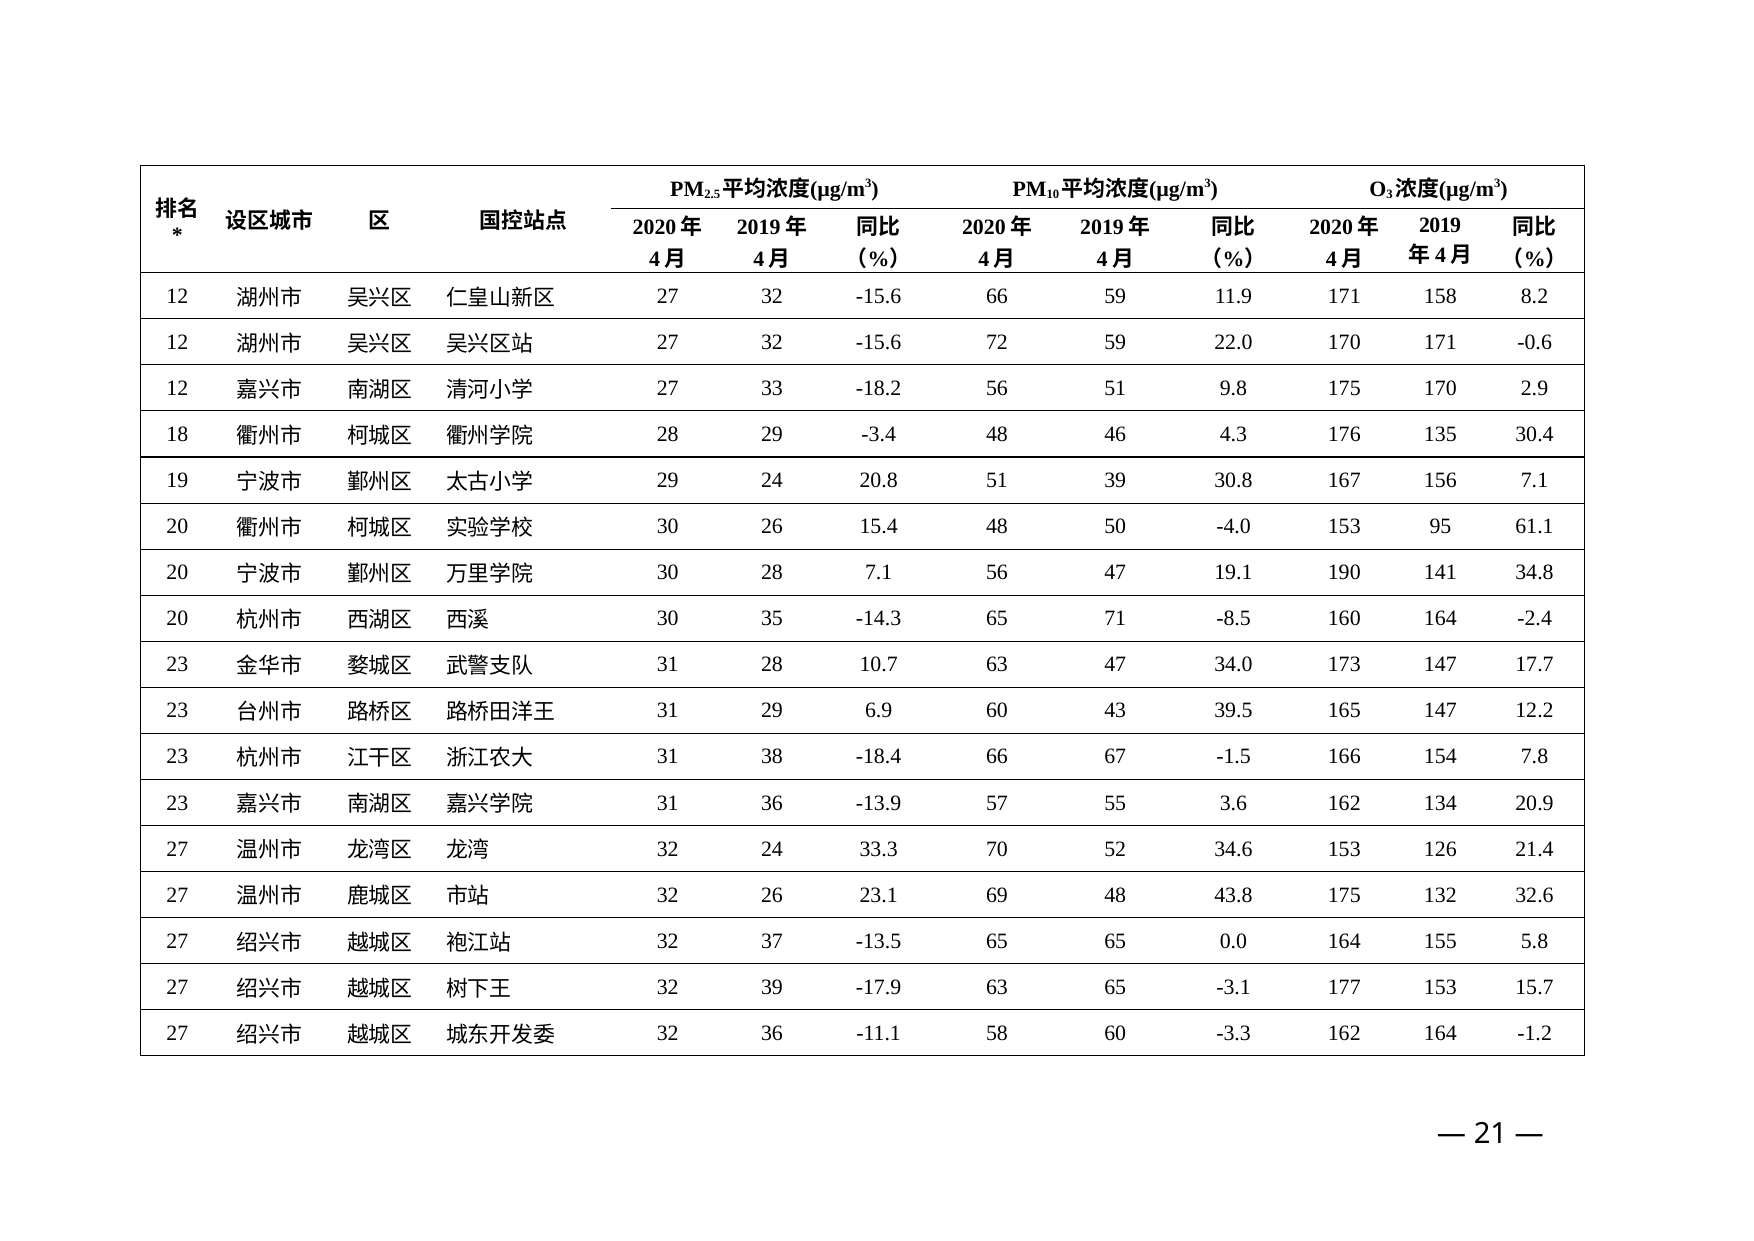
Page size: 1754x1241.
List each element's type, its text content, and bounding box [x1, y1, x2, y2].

table_cell 69 [938, 872, 1056, 917]
table_cell 37 [724, 918, 819, 963]
table_cell 12 [141, 319, 214, 364]
table_cell 33 [724, 365, 819, 410]
table_cell 29 [724, 411, 819, 456]
table_cell 65 [1056, 918, 1174, 963]
table_cell 清河小学 [435, 365, 611, 410]
table_cell -1.2 [1485, 1010, 1584, 1055]
table_cell 162 [1293, 1010, 1396, 1055]
table_cell 66 [938, 734, 1056, 779]
table_cell 2020年 4月 [611, 209, 724, 272]
table_cell 20 [141, 504, 214, 548]
table_cell 嘉兴学院 [435, 780, 611, 825]
table_cell 27 [611, 365, 724, 410]
table_cell 柯城区 [325, 504, 434, 548]
table_cell 路桥区 [325, 688, 434, 733]
table_cell -14.3 [819, 596, 937, 641]
table_cell 63 [938, 642, 1056, 687]
table_cell -3.4 [819, 411, 937, 456]
table_cell -8.5 [1174, 596, 1292, 641]
table_cell 153 [1396, 964, 1484, 1009]
table_cell 27 [141, 872, 214, 917]
table_cell 23 [141, 642, 214, 687]
table_cell -1.5 [1174, 734, 1292, 779]
table_cell 4.3 [1174, 411, 1292, 456]
table_cell 63 [938, 964, 1056, 1009]
table_cell 48 [938, 504, 1056, 548]
table_cell 171 [1396, 319, 1484, 364]
table_cell 12 [141, 365, 214, 410]
table_cell 39.5 [1174, 688, 1292, 733]
table_cell 同比（%） [819, 209, 937, 272]
table_cell 衢州市 [214, 411, 325, 456]
table_cell 35 [724, 596, 819, 641]
table_cell 30 [611, 596, 724, 641]
table_cell 48 [938, 411, 1056, 456]
table_cell 39 [1056, 458, 1174, 502]
table_cell 46 [1056, 411, 1174, 456]
table_cell 吴兴区 [325, 273, 434, 318]
table_cell 28 [724, 642, 819, 687]
table_cell 30 [611, 550, 724, 594]
table_cell 7.1 [819, 550, 937, 594]
table_cell 仁皇山新区 [435, 273, 611, 318]
table_cell 27 [141, 918, 214, 963]
table_cell 湖州市 [214, 319, 325, 364]
table_cell 西溪 [435, 596, 611, 641]
table_cell 171 [1293, 273, 1396, 318]
table_cell 同比（%） [1174, 209, 1292, 272]
table_cell 越城区 [325, 918, 434, 963]
table_cell 52 [1056, 826, 1174, 871]
table_cell 20.8 [819, 458, 937, 502]
table_cell 市站 [435, 872, 611, 917]
table_header O3浓度(µg/m3) [1293, 166, 1584, 208]
table_cell 西湖区 [325, 596, 434, 641]
table_cell 43 [1056, 688, 1174, 733]
table_cell 65 [938, 918, 1056, 963]
table_cell 台州市 [214, 688, 325, 733]
table_cell 67 [1056, 734, 1174, 779]
table_cell 175 [1293, 365, 1396, 410]
table_cell 26 [724, 872, 819, 917]
table_cell 江干区 [325, 734, 434, 779]
table_cell 3.6 [1174, 780, 1292, 825]
table_cell 9.8 [1174, 365, 1292, 410]
table_cell 55 [1056, 780, 1174, 825]
table_cell 29 [724, 688, 819, 733]
table_cell 12.2 [1485, 688, 1584, 733]
table_cell 19 [141, 458, 214, 502]
table_cell 135 [1396, 411, 1484, 456]
table_cell 20 [141, 550, 214, 594]
table_cell 27 [141, 1010, 214, 1055]
table_cell 20.9 [1485, 780, 1584, 825]
table_cell 170 [1293, 319, 1396, 364]
table_cell 56 [938, 550, 1056, 594]
table_cell 39 [724, 964, 819, 1009]
table_cell 衢州学院 [435, 411, 611, 456]
table_cell 155 [1396, 918, 1484, 963]
table_cell 28 [611, 411, 724, 456]
table_cell 15.7 [1485, 964, 1584, 1009]
table_cell -17.9 [819, 964, 937, 1009]
table_cell 0.0 [1174, 918, 1292, 963]
table_cell 越城区 [325, 964, 434, 1009]
table_cell 177 [1293, 964, 1396, 1009]
table_cell 32.6 [1485, 872, 1584, 917]
table_cell 34.8 [1485, 550, 1584, 594]
table_cell 164 [1396, 1010, 1484, 1055]
table_cell 32 [724, 273, 819, 318]
table_cell 20 [141, 596, 214, 641]
table_cell 31 [611, 688, 724, 733]
table_cell 11.9 [1174, 273, 1292, 318]
table_cell 23 [141, 780, 214, 825]
table_cell 南湖区 [325, 780, 434, 825]
table_cell 36 [724, 780, 819, 825]
table_cell 71 [1056, 596, 1174, 641]
table_cell 50 [1056, 504, 1174, 548]
table_cell 58 [938, 1010, 1056, 1055]
table_cell 南湖区 [325, 365, 434, 410]
table_cell 29 [611, 458, 724, 502]
table_cell 167 [1293, 458, 1396, 502]
table_cell 147 [1396, 642, 1484, 687]
table_cell 嘉兴市 [214, 365, 325, 410]
table_cell -18.4 [819, 734, 937, 779]
table_cell 141 [1396, 550, 1484, 594]
table_cell -15.6 [819, 273, 937, 318]
table_cell -2.4 [1485, 596, 1584, 641]
table_cell 太古小学 [435, 458, 611, 502]
table_cell 城东开发委 [435, 1010, 611, 1055]
table_cell 树下王 [435, 964, 611, 1009]
table_cell 2020年 4月 [938, 209, 1056, 272]
table_cell 26 [724, 504, 819, 548]
table_cell 164 [1293, 918, 1396, 963]
table_cell 153 [1293, 826, 1396, 871]
table_header 设区城市 [214, 166, 325, 272]
table_cell 龙湾区 [325, 826, 434, 871]
table_cell 吴兴区 [325, 319, 434, 364]
table_cell 衢州市 [214, 504, 325, 548]
table_cell 34.6 [1174, 826, 1292, 871]
table_cell 166 [1293, 734, 1396, 779]
table_cell 23.1 [819, 872, 937, 917]
table_cell 31 [611, 734, 724, 779]
table_cell 51 [938, 458, 1056, 502]
table_cell 12 [141, 273, 214, 318]
table_cell 27 [141, 964, 214, 1009]
table_header 国控站点 [435, 166, 611, 272]
table_cell 龙湾 [435, 826, 611, 871]
table_cell 鹿城区 [325, 872, 434, 917]
table_cell 温州市 [214, 872, 325, 917]
table_cell 28 [724, 550, 819, 594]
table_cell 32 [611, 918, 724, 963]
table_cell 30 [611, 504, 724, 548]
table_cell 165 [1293, 688, 1396, 733]
table_cell 绍兴市 [214, 918, 325, 963]
table_cell 34.0 [1174, 642, 1292, 687]
table_cell 60 [1056, 1010, 1174, 1055]
table_header 区 [325, 166, 434, 272]
table_cell 59 [1056, 319, 1174, 364]
table_cell 38 [724, 734, 819, 779]
table_cell 60 [938, 688, 1056, 733]
table_cell 实验学校 [435, 504, 611, 548]
table_cell 鄞州区 [325, 550, 434, 594]
table_cell 23 [141, 734, 214, 779]
table_cell 8.2 [1485, 273, 1584, 318]
table_cell 27 [141, 826, 214, 871]
table_cell 164 [1396, 596, 1484, 641]
table_cell 2.9 [1485, 365, 1584, 410]
table_cell -11.1 [819, 1010, 937, 1055]
table_cell 绍兴市 [214, 964, 325, 1009]
table_cell 浙江农大 [435, 734, 611, 779]
table_cell 162 [1293, 780, 1396, 825]
table_cell -18.2 [819, 365, 937, 410]
table_cell 19.1 [1174, 550, 1292, 594]
table_cell 越城区 [325, 1010, 434, 1055]
table_cell 路桥田洋王 [435, 688, 611, 733]
table_cell -4.0 [1174, 504, 1292, 548]
table_cell 宁波市 [214, 458, 325, 502]
table_cell 30.8 [1174, 458, 1292, 502]
table_cell 2019年4月 [1396, 209, 1484, 272]
table_cell -3.3 [1174, 1010, 1292, 1055]
table_cell 147 [1396, 688, 1484, 733]
table_cell 43.8 [1174, 872, 1292, 917]
table_cell -3.1 [1174, 964, 1292, 1009]
table_cell 36 [724, 1010, 819, 1055]
table_cell 2019年 4月 [1056, 209, 1174, 272]
table_cell 吴兴区站 [435, 319, 611, 364]
table_cell 31 [611, 642, 724, 687]
table_cell 宁波市 [214, 550, 325, 594]
table_cell -13.5 [819, 918, 937, 963]
table_cell 32 [611, 1010, 724, 1055]
table_cell 22.0 [1174, 319, 1292, 364]
table_cell 154 [1396, 734, 1484, 779]
table_cell 158 [1396, 273, 1484, 318]
table_cell 6.9 [819, 688, 937, 733]
table_cell 190 [1293, 550, 1396, 594]
table_cell 袍江站 [435, 918, 611, 963]
table_cell 温州市 [214, 826, 325, 871]
table_cell 57 [938, 780, 1056, 825]
table_cell 175 [1293, 872, 1396, 917]
table_cell -0.6 [1485, 319, 1584, 364]
table_cell 70 [938, 826, 1056, 871]
table_cell 2019年 4月 [724, 209, 819, 272]
table_cell 18 [141, 411, 214, 456]
table_cell 170 [1396, 365, 1484, 410]
table_cell 柯城区 [325, 411, 434, 456]
table_cell 17.7 [1485, 642, 1584, 687]
table_cell 32 [611, 826, 724, 871]
table_cell 156 [1396, 458, 1484, 502]
table_cell 66 [938, 273, 1056, 318]
table_cell 47 [1056, 550, 1174, 594]
table_cell -13.9 [819, 780, 937, 825]
table_cell 23 [141, 688, 214, 733]
table_cell 金华市 [214, 642, 325, 687]
table_cell 婺城区 [325, 642, 434, 687]
table_cell 2020年4月 [1293, 209, 1396, 272]
table_cell 绍兴市 [214, 1010, 325, 1055]
table_cell 武警支队 [435, 642, 611, 687]
table_cell 33.3 [819, 826, 937, 871]
table_cell 32 [611, 964, 724, 1009]
table_cell 27 [611, 273, 724, 318]
table_cell 鄞州区 [325, 458, 434, 502]
table_cell 21.4 [1485, 826, 1584, 871]
table_cell 61.1 [1485, 504, 1584, 548]
table_cell 7.8 [1485, 734, 1584, 779]
table_cell 5.8 [1485, 918, 1584, 963]
table_cell 153 [1293, 504, 1396, 548]
table_cell 30.4 [1485, 411, 1584, 456]
table_cell 15.4 [819, 504, 937, 548]
table_cell 7.1 [1485, 458, 1584, 502]
table_cell 65 [938, 596, 1056, 641]
table_cell 杭州市 [214, 596, 325, 641]
table_cell 48 [1056, 872, 1174, 917]
table_cell 湖州市 [214, 273, 325, 318]
table_cell 同比（%） [1485, 209, 1584, 272]
table_cell 47 [1056, 642, 1174, 687]
table_cell 嘉兴市 [214, 780, 325, 825]
table_cell 134 [1396, 780, 1484, 825]
table_cell 95 [1396, 504, 1484, 548]
table_cell 24 [724, 826, 819, 871]
table_cell 59 [1056, 273, 1174, 318]
table_cell 132 [1396, 872, 1484, 917]
table_cell 27 [611, 319, 724, 364]
table_cell 31 [611, 780, 724, 825]
table_cell 72 [938, 319, 1056, 364]
table_cell 173 [1293, 642, 1396, 687]
table_cell 65 [1056, 964, 1174, 1009]
table_cell 51 [1056, 365, 1174, 410]
table_cell 24 [724, 458, 819, 502]
table_cell 32 [724, 319, 819, 364]
table_cell 万里学院 [435, 550, 611, 594]
table_cell 32 [611, 872, 724, 917]
table_cell 56 [938, 365, 1056, 410]
table_cell 176 [1293, 411, 1396, 456]
table_cell -15.6 [819, 319, 937, 364]
table_cell 杭州市 [214, 734, 325, 779]
table_header PM2.5平均浓度(µg/m3) [611, 166, 937, 208]
table_cell 160 [1293, 596, 1396, 641]
table_header PM10平均浓度(µg/m3) [938, 166, 1292, 208]
table_cell 10.7 [819, 642, 937, 687]
table_cell 126 [1396, 826, 1484, 871]
table_header 排名* [141, 166, 214, 272]
